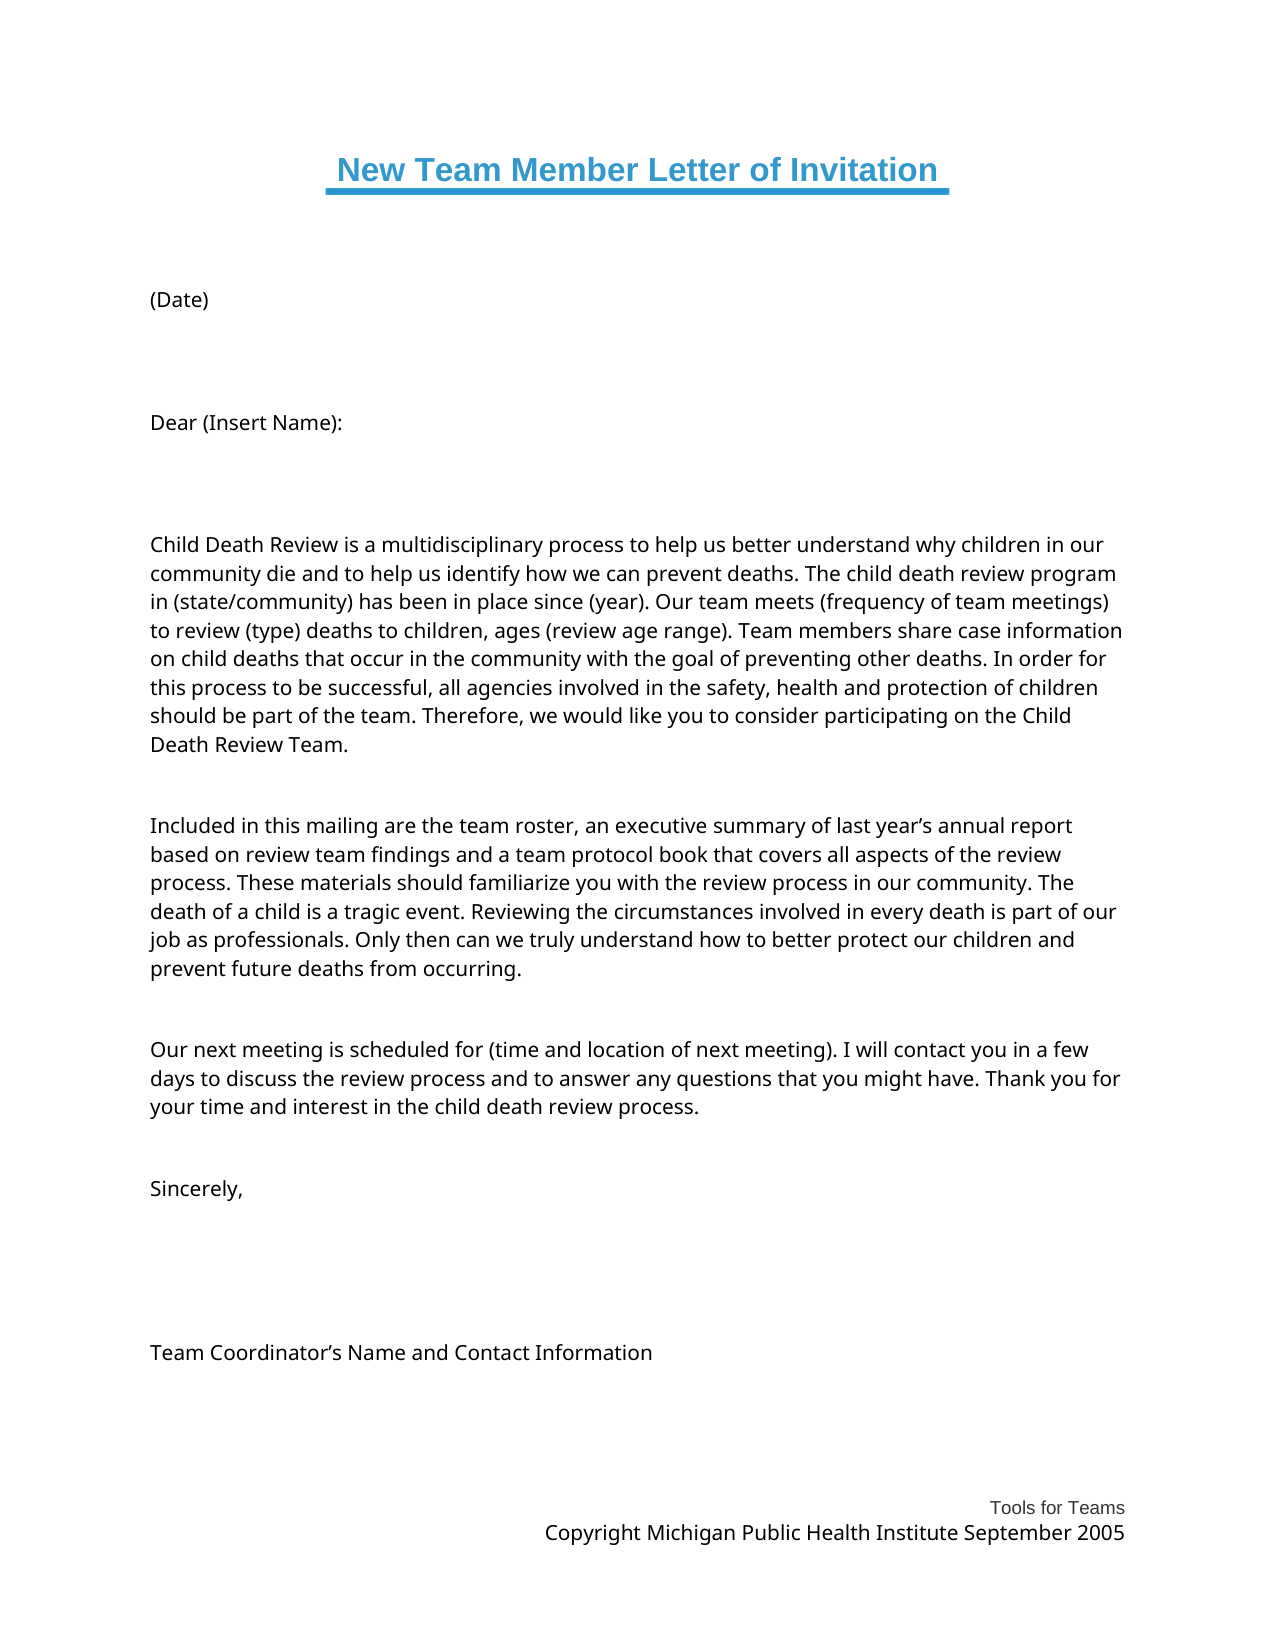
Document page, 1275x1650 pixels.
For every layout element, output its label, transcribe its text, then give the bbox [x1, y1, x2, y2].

text Included in this mailing are the team roster, an executive summary of last year’s annual report based on review team findings and a team protocol book that covers all aspects of the review process. These materials should familiarize you with the review process in our community. The death of a child is a tragic event. Reviewing the circumstances involved in every death is part of our job as professionals. Only then can we truly understand how to better protect our children and prevent future deaths from occurring. [150, 812, 1125, 982]
text New Team Member Letter of Invitation [150, 150, 1125, 188]
picture [325, 188, 950, 195]
text Team Coordinator’s Name and Contact Information [150, 1338, 1125, 1367]
text Child Death Review is a multidisciplinary process to help us better understand why children in our community die and to help us identify how we can prevent deaths. The child death review program in (state/community) has been in place since (year). Our team meets (frequency of team meetings) to review (type) deaths to children, ages (review age range). Team members share case information on child deaths that occur in the community with the goal of preventing other deaths. In order for this process to be successful, all agencies involved in the safety, health and protection of children should be part of the team. Therefore, we would like you to consider participating on the Child Death Review Team. [150, 531, 1125, 758]
text Dear (Insert Name): [150, 408, 1125, 436]
text (Date) [150, 285, 1125, 313]
text Our next meeting is scheduled for (time and location of next meeting). I will contact you in a few days to discuss the review process and to answer any questions that you might have. Thank you for your time and interest in the child death review process. [150, 1036, 1125, 1121]
text Sincerely, [150, 1174, 1125, 1203]
